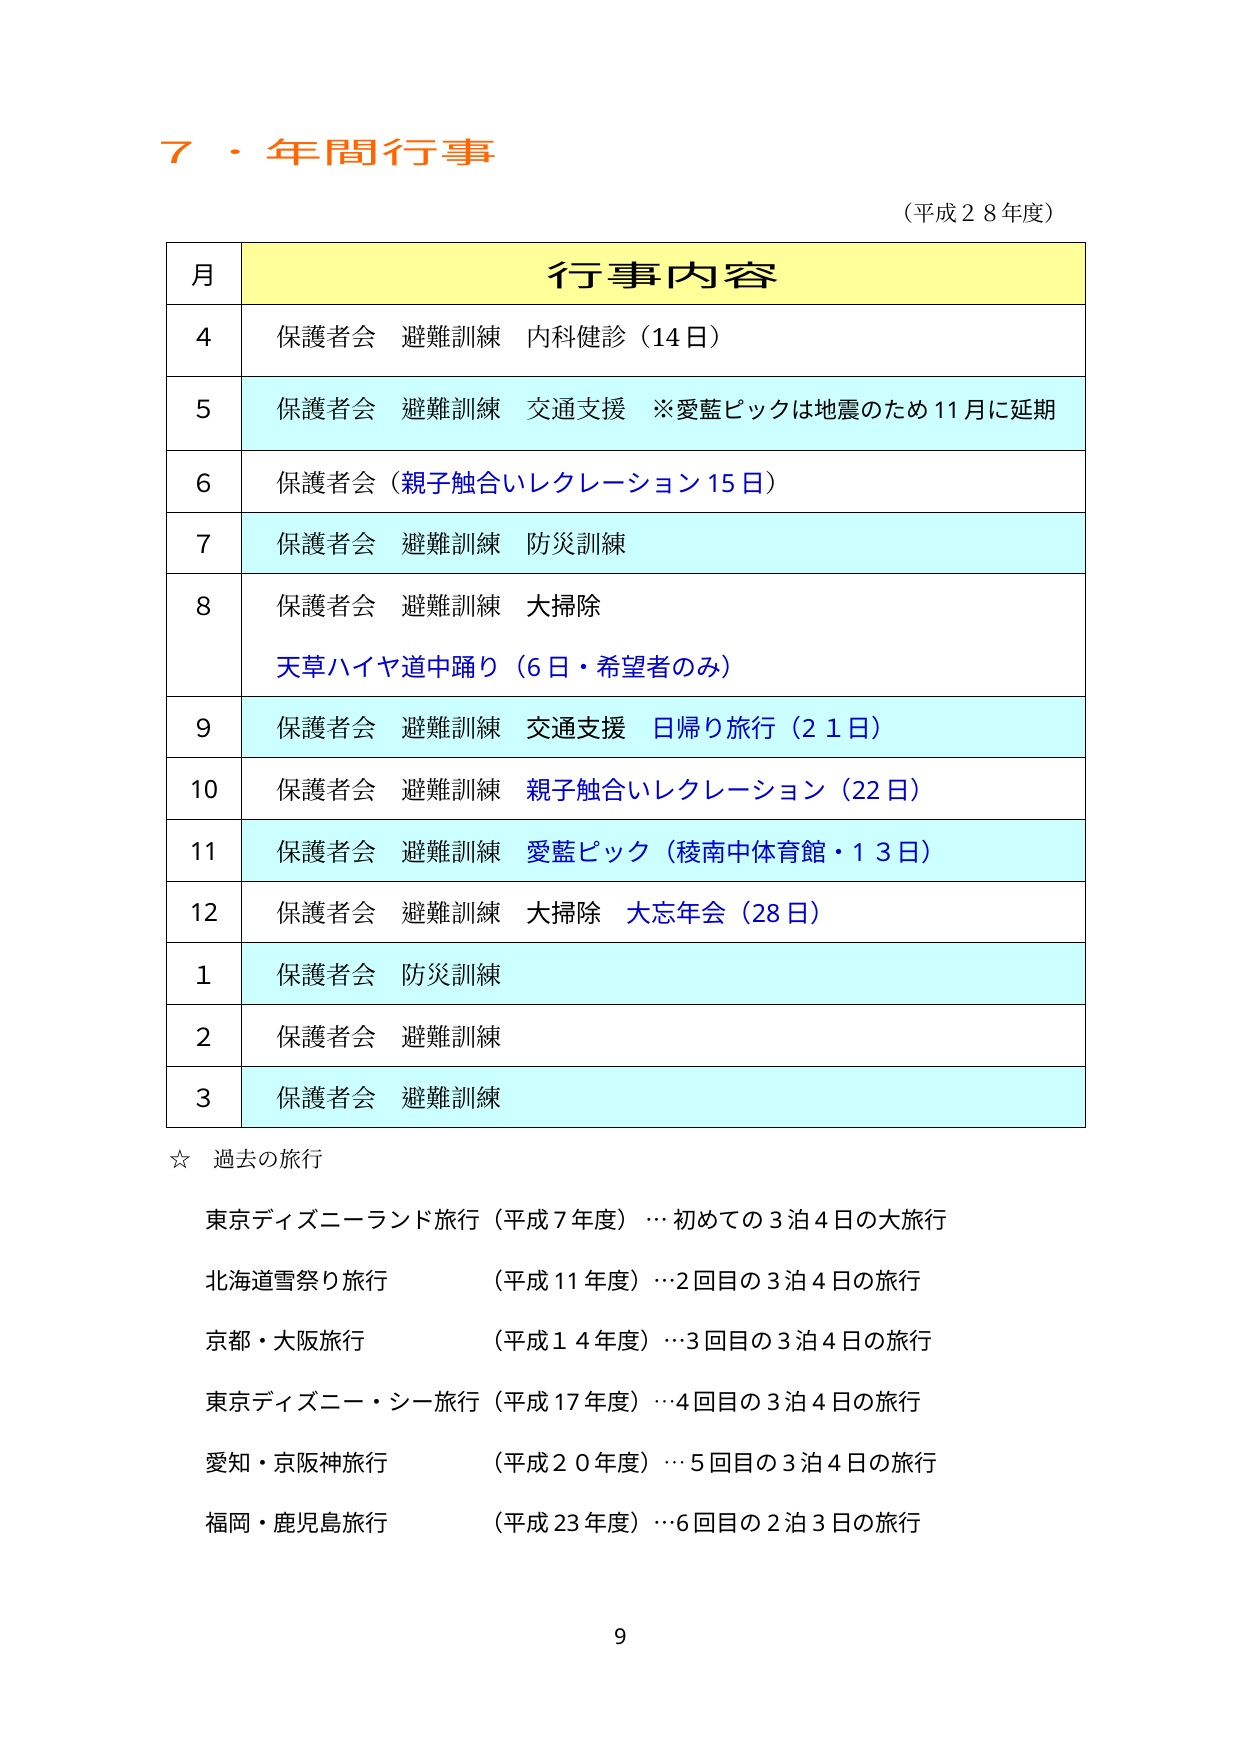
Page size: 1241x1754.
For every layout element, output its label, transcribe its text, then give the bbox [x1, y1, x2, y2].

text 京都・大阪旅行 （平成１４年度）…3回目の3泊4日の旅行 [148, 1309, 1092, 1370]
text （平成２８年度） [148, 182, 1092, 242]
table_cell ９ [167, 697, 241, 757]
text 東京ディズニーランド旅行（平成7年度） … 初めての3泊4日の大旅行 [148, 1188, 1092, 1249]
table_cell ３ [167, 1067, 241, 1127]
text ☆ 過去の旅行 [148, 1128, 1092, 1188]
table_cell 保護者会 避難訓練 愛藍ピック（稜南中体育館・1３日） [242, 820, 1085, 881]
table_cell 保護者会 避難訓練 交通支援 ※愛藍ピックは地震のため11月に延期 [242, 377, 1085, 450]
table_cell 保護者会 避難訓練 親子触合いレクレーション（22日） [242, 758, 1085, 819]
table_cell ８ [167, 574, 241, 696]
table_cell 10 [167, 758, 241, 819]
table_cell 保護者会 防災訓練 [242, 943, 1085, 1004]
table_cell 保護者会（親子触合いレクレーション15日） [242, 451, 1085, 512]
table_cell 保護者会 避難訓練 内科健診（14日） [242, 305, 1085, 376]
table_header 月 [167, 243, 241, 304]
text 東京ディズニー・シー旅行（平成17年度）…4回目の3泊4日の旅行 [205, 1370, 1092, 1431]
text 福岡・鹿児島旅行 （平成23年度）…6回目の2泊3日の旅行 [205, 1491, 1092, 1552]
table_cell 保護者会 避難訓練 大掃除 天草ハイヤ道中踊り（6日・希望者のみ） [242, 574, 1085, 696]
table_cell 保護者会 避難訓練 防災訓練 [242, 513, 1085, 573]
table_cell 12 [167, 882, 241, 942]
table_cell 保護者会 避難訓練 大掃除 大忘年会（28日） [242, 882, 1085, 942]
table_cell ５ [167, 377, 241, 450]
text 北海道雪祭り旅行 （平成11年度）…2回目の3泊4日の旅行 [148, 1249, 1092, 1309]
table_cell ６ [167, 451, 241, 512]
text 愛知・京阪神旅行 （平成２０年度）…５回目の3泊4日の旅行 [205, 1431, 1092, 1491]
table_cell 保護者会 避難訓練 [242, 1067, 1085, 1127]
table_cell ２ [167, 1005, 241, 1066]
table_cell ７ [167, 513, 241, 573]
table_cell 保護者会 避難訓練 交通支援 日帰り旅行（2１日） [242, 697, 1085, 757]
table_cell ４ [167, 305, 241, 376]
text ７．年間行事 [148, 121, 1092, 182]
table_cell １ [167, 943, 241, 1004]
table_cell 保護者会 避難訓練 [242, 1005, 1085, 1066]
table_cell 11 [167, 820, 241, 881]
table_header 行事内容 [242, 243, 1085, 304]
